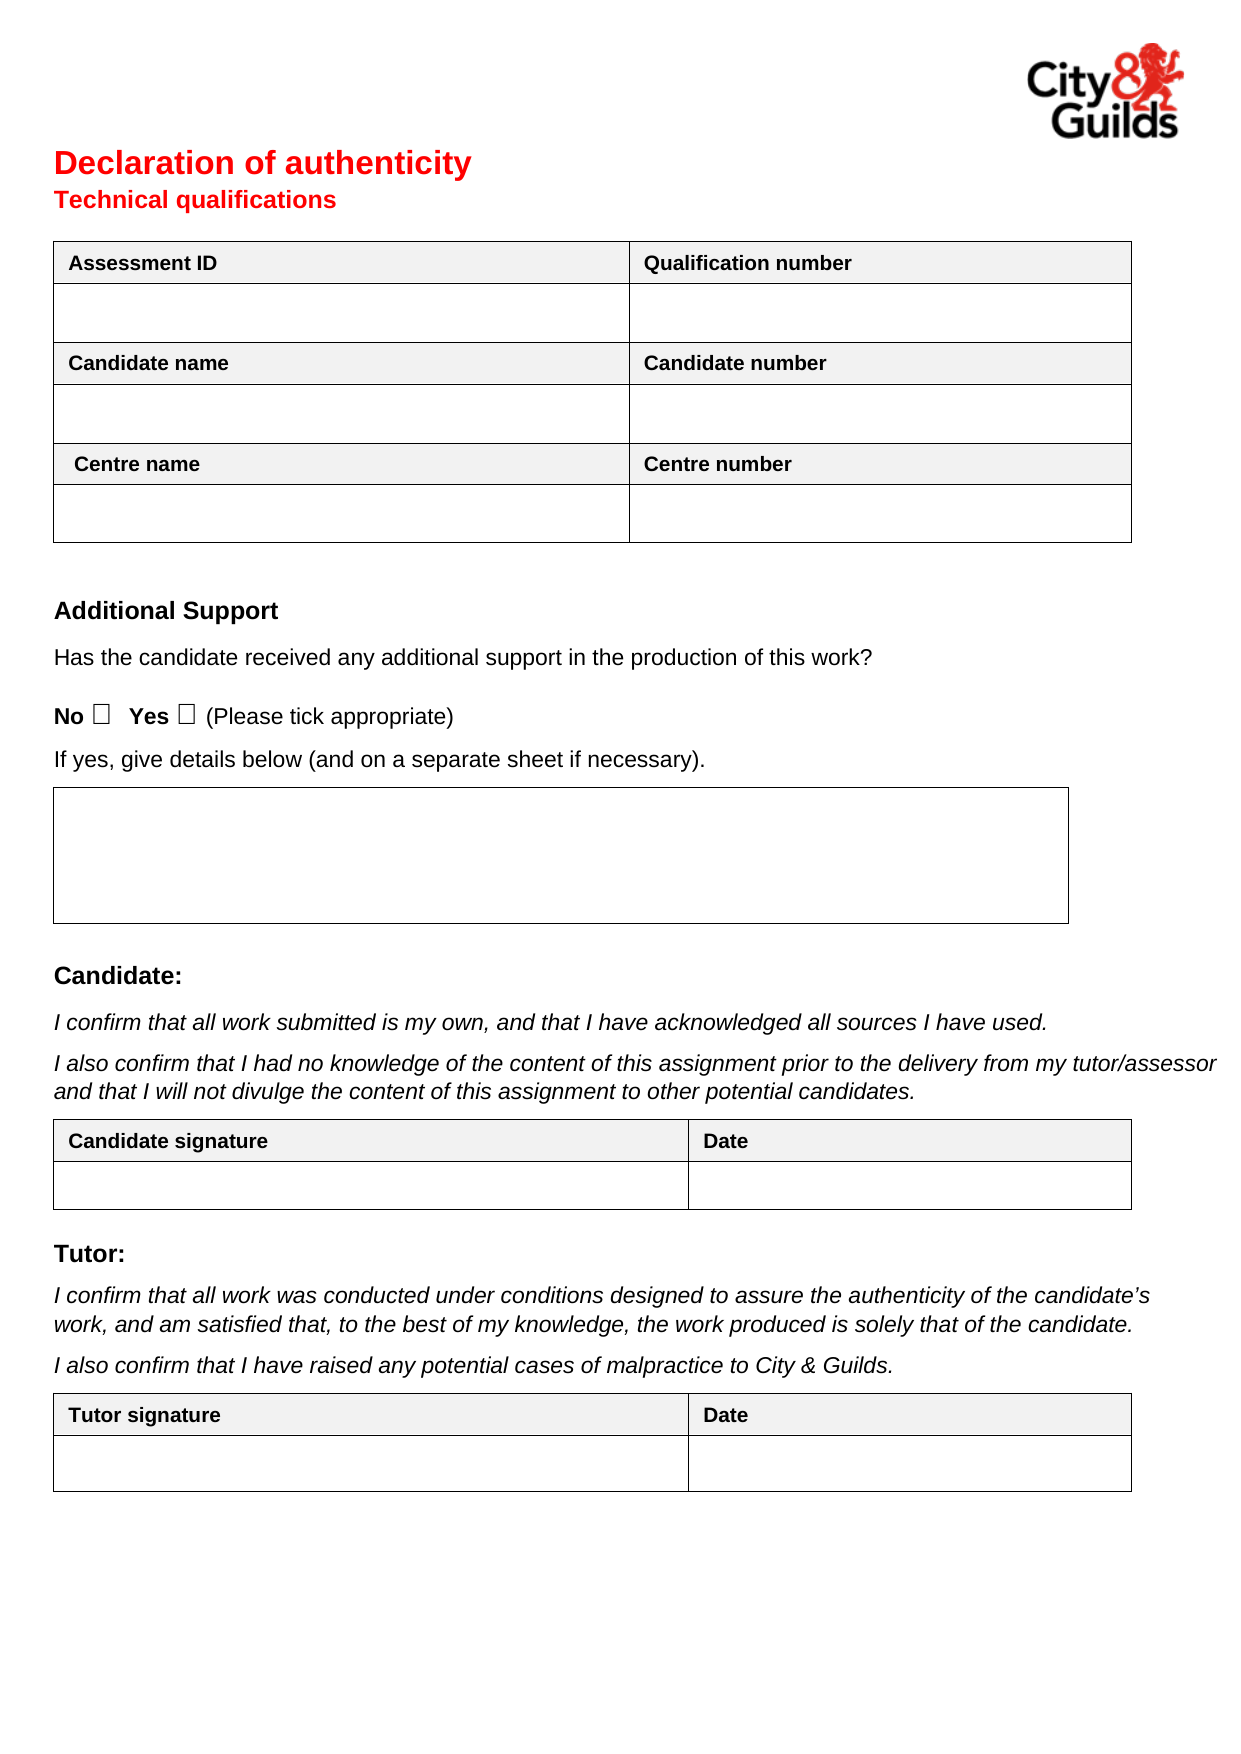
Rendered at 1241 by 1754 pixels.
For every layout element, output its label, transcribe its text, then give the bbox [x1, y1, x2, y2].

table_header Date [689, 1120, 1131, 1161]
text Technical qualifications [53, 184, 1128, 213]
text Additional Support [53, 596, 1207, 625]
text Declaration of authenticity [53, 143, 1128, 182]
text If yes, give details below (and on a separate sheet if necessary). [53, 746, 1128, 772]
table_cell [630, 284, 1131, 342]
table_header Qualification number [630, 242, 1131, 282]
text Tutor: [53, 1239, 1128, 1268]
table_cell [689, 1162, 1131, 1209]
text I also confirm that I have raised any potential cases of malpractice to City & Guilds. [53, 1352, 1207, 1378]
text Candidate: [53, 961, 1128, 990]
picture [1027, 43, 1185, 139]
table_cell Candidate number [630, 343, 1131, 383]
table_header Tutor signature [54, 1394, 688, 1434]
table_cell [630, 485, 1131, 542]
table_cell [54, 1162, 688, 1209]
table_header Candidate signature [54, 1120, 688, 1161]
table_cell [54, 485, 629, 542]
text Has the candidate received any additional support in the production of this work? [53, 644, 1207, 670]
table_cell [630, 385, 1131, 442]
text I also confirm that I had no knowledge of the content of this assignment prior to the delivery from my tutor/assessor and that I will not divulge the content of this assignment to other potential candidates. [53, 1049, 1222, 1104]
table_cell [689, 1436, 1131, 1491]
text No  Yes  (Please tick appropriate) [53, 697, 1128, 731]
text I confirm that all work was conducted under conditions designed to assure the authenticity of the candidate’s work, and am satisfied that, to the best of my knowledge, the work produced is solely that of the candidate. [53, 1282, 1207, 1337]
table_cell [54, 284, 629, 342]
table_cell Centre number [630, 444, 1131, 484]
table_header [54, 788, 658, 922]
table_cell Candidate name [54, 343, 629, 383]
table_cell [54, 1436, 688, 1491]
table_header Date [689, 1394, 1131, 1434]
text I confirm that all work submitted is my own, and that I have acknowledged all sources I have used. [53, 1009, 1222, 1035]
table_header Assessment ID [54, 242, 629, 282]
table_header [670, 788, 1068, 922]
table_cell [54, 385, 629, 442]
table_cell Centre name [54, 444, 629, 484]
